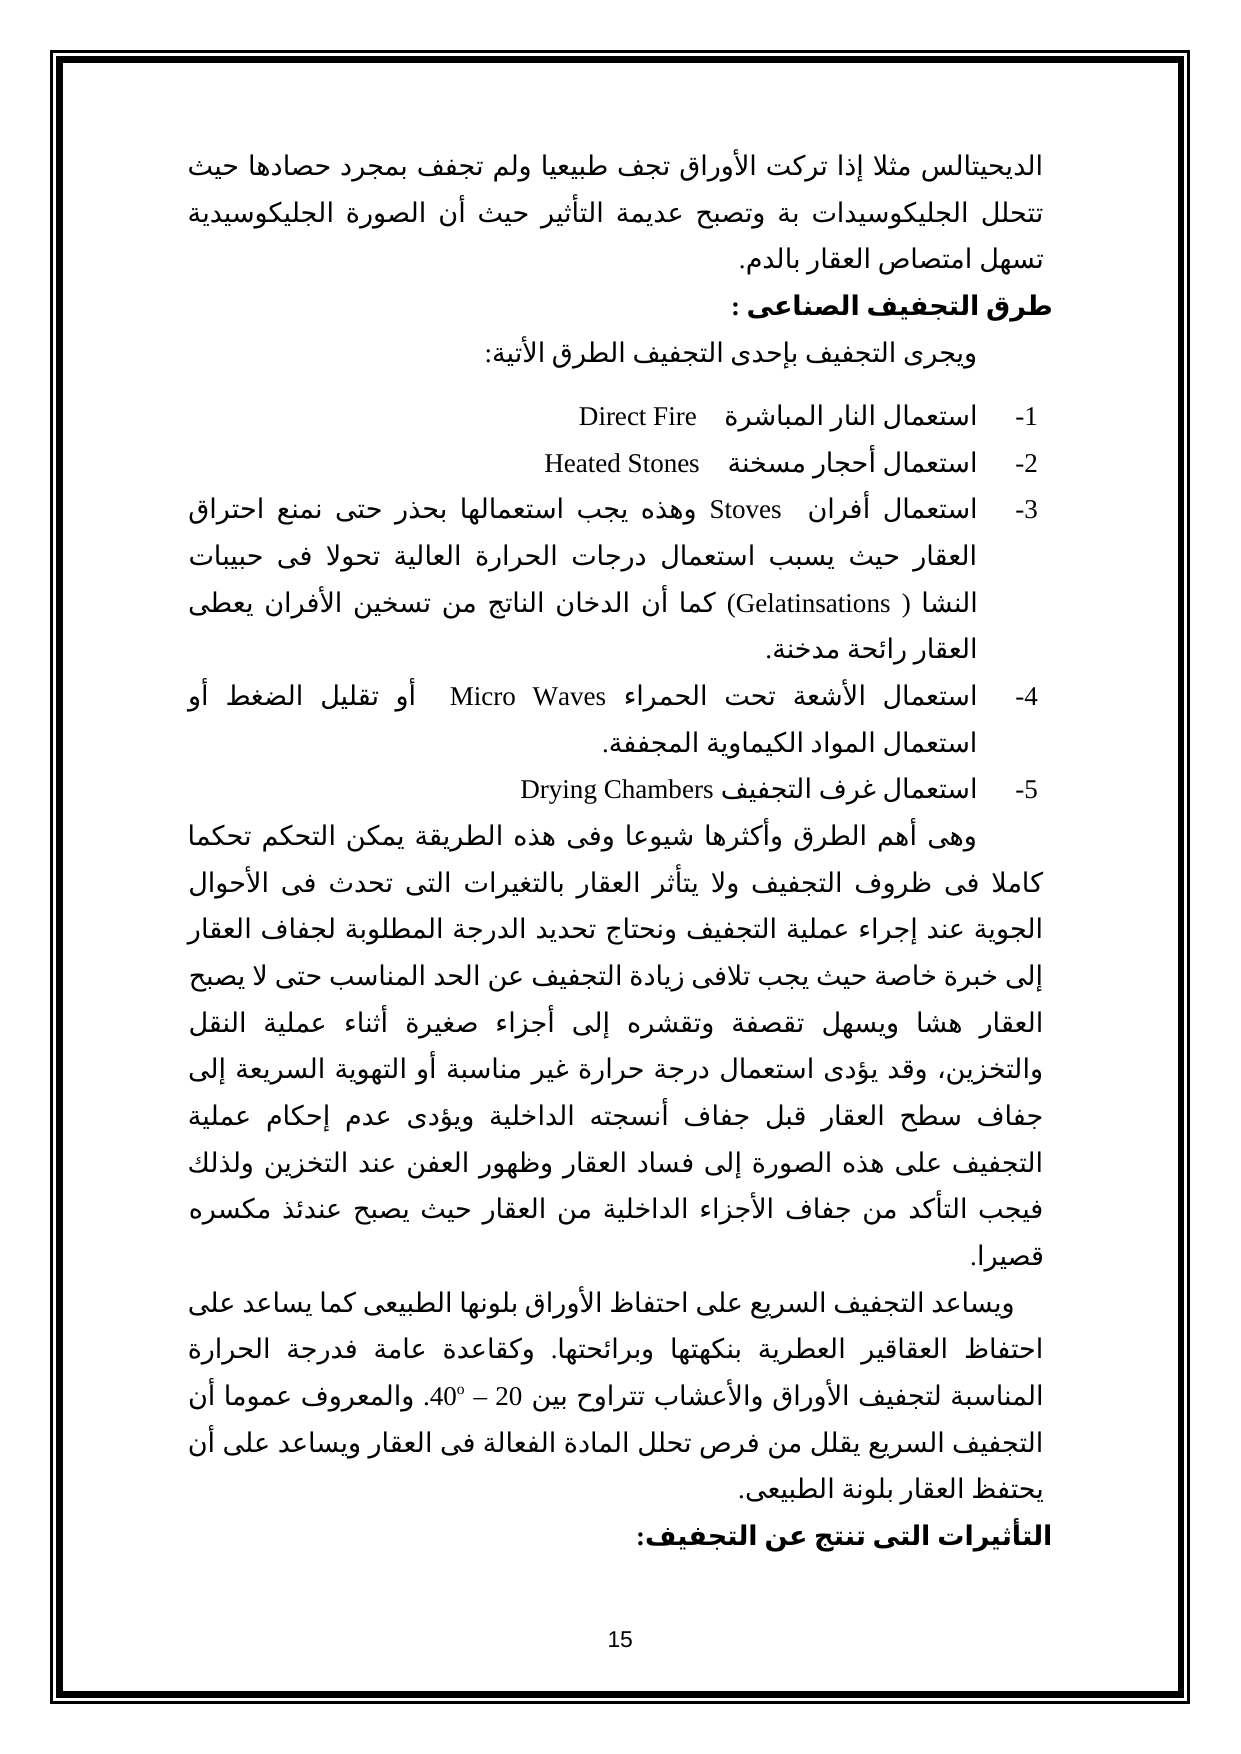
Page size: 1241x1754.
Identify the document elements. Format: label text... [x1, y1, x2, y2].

list استعمال أحجار مسخنة Heated Stones [187, 447, 1015, 478]
text وهى أهم الطرق وأكثرها شيوعا وفى هذه الطريقة يمكن التحكم تحكما كاملا فى ظروف التجفيف ولا يتأثر العقار بالتغيرات التى تحدث فى الأحوال الجوية عند إجراء عملية التجفيف ونحتاج تحديد الدرجة المطلوبة لجفاف العقار إلى خبرة خاصة حيث يجب تلافى زيادة التجفيف عن الحد المناسب حتى لا يصبح العقار هشا ويسهل تقصفة وتقشره إلى أجزاء صغيرة أثناء عملية النقل والتخزين، وقد يؤدى استعمال درجة حرارة غير مناسبة أو التهوية السريعة إلى جفاف سطح العقار قبل جفاف أنسجته الداخلية ويؤدى عدم إحكام عملية التجفيف على هذه الصورة إلى فساد العقار وظهور العفن عند التخزين ولذلك فيجب التأكد من جفاف الأجزاء الداخلية من العقار حيث يصبح عندئذ مكسره قصيرا. [187, 820, 1044, 1271]
list استعمال أفران Stoves وهذه يجب استعمالها بحذر حتى نمنع احتراق العقار حيث يسبب استعمال درجات الحرارة العالية تحولا فى حبيبات النشا ( Gelatinsations) كما أن الدخان الناتج من تسخين الأفران يعطى العقار رائحة مدخنة. [187, 493, 1015, 664]
text التأثيرات التى تنتج عن التجفيف: [187, 1520, 1053, 1551]
list استعمال الأشعة تحت الحمراء Micro Waves أو تقليل الضغط أو استعمال المواد الكيماوية المجففة. [187, 680, 1015, 758]
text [187, 150, 1044, 274]
list استعمال النار المباشرة Direct Fire [187, 400, 1015, 431]
list استعمال غرف التجفيف Drying Chambers [187, 773, 1015, 804]
text ويساعد التجفيف السريع على احتفاظ الأوراق بلونها الطبيعى كما يساعد على احتفاظ العقاقير العطرية بنكهتها وبرائحتها. وكقاعدة عامة فدرجة الحرارة المناسبة لتجفيف الأوراق والأعشاب تتراوح بين 20 – 40o. والمعروف عموما أن التجفيف السريع يقلل من فرص تحلل المادة الفعالة فى العقار ويساعد على أن يحتفظ العقار بلونة الطبيعى. [187, 1287, 1044, 1504]
text ويجرى التجفيف بإحدى التجفيف الطرق الأتية: [187, 337, 1053, 368]
text طرق التجفيف الصناعى : [187, 290, 1053, 321]
